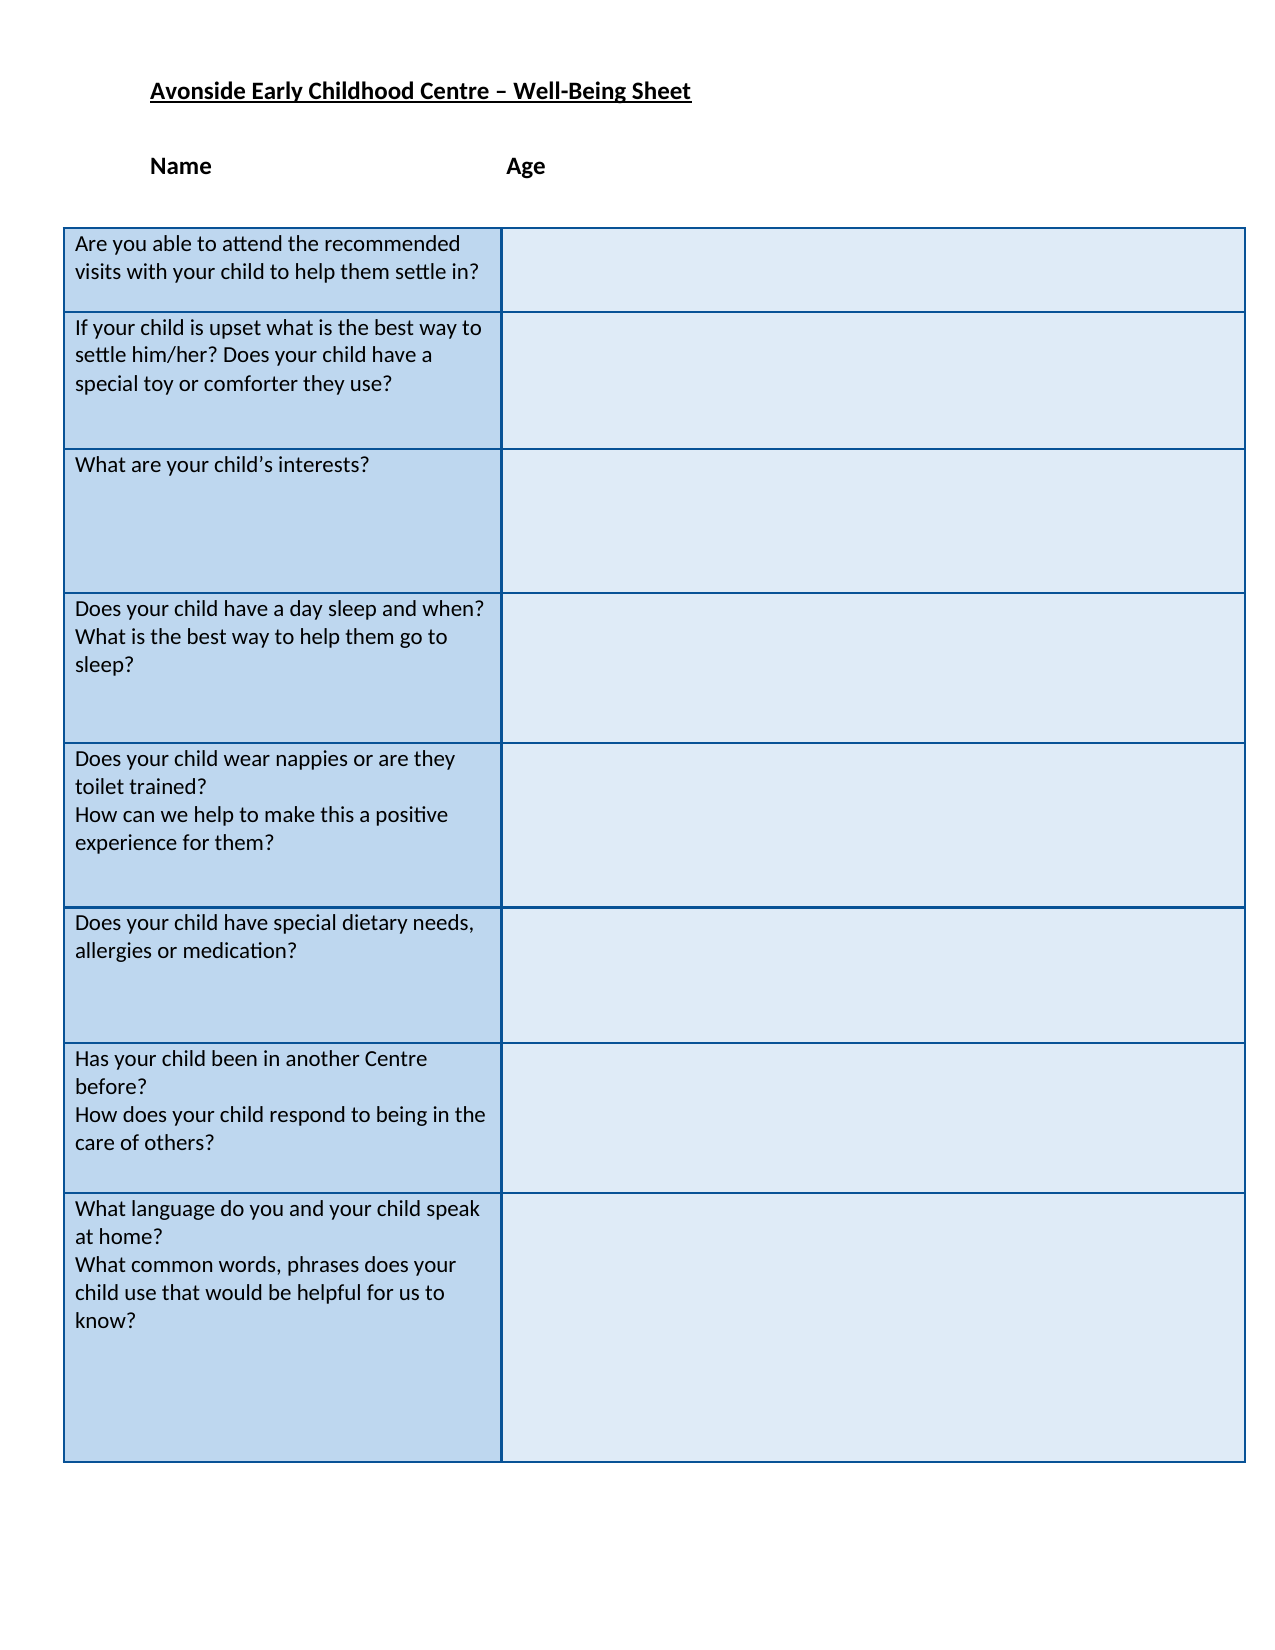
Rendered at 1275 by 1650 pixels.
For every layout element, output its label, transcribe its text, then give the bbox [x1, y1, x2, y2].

table_header [503, 229, 1244, 311]
table_header Are you able to attend the recommended visits with your child to help them settle in? [65, 229, 500, 311]
table_cell Does your child have special dietary needs, allergies or medication? [65, 909, 500, 1042]
table_cell What language do you and your child speak at home? What common words, phrases does your child use that would be helpful for us to know? [65, 1194, 500, 1461]
table_cell [503, 909, 1244, 1042]
table_cell What are your child’s interests? [65, 450, 500, 592]
table_cell [503, 313, 1244, 448]
table_cell Does your child have a day sleep and when? What is the best way to help them go to sleep? [65, 594, 500, 742]
table_cell If your child is upset what is the best way to settle him/her? Does your child have a special toy or comforter they use? [65, 313, 500, 448]
table_cell Has your child been in another Centre before? How does your child respond to being in the care of others? [65, 1044, 500, 1192]
subtitle Name Age [150, 150, 1125, 181]
table_cell [503, 1194, 1244, 1461]
table_cell [503, 450, 1244, 592]
table_cell [503, 594, 1244, 742]
table_cell Does your child wear nappies or are they toilet trained? How can we help to make this a positive experience for them? [65, 744, 500, 906]
table_cell [503, 1044, 1244, 1192]
table_cell [503, 744, 1244, 906]
